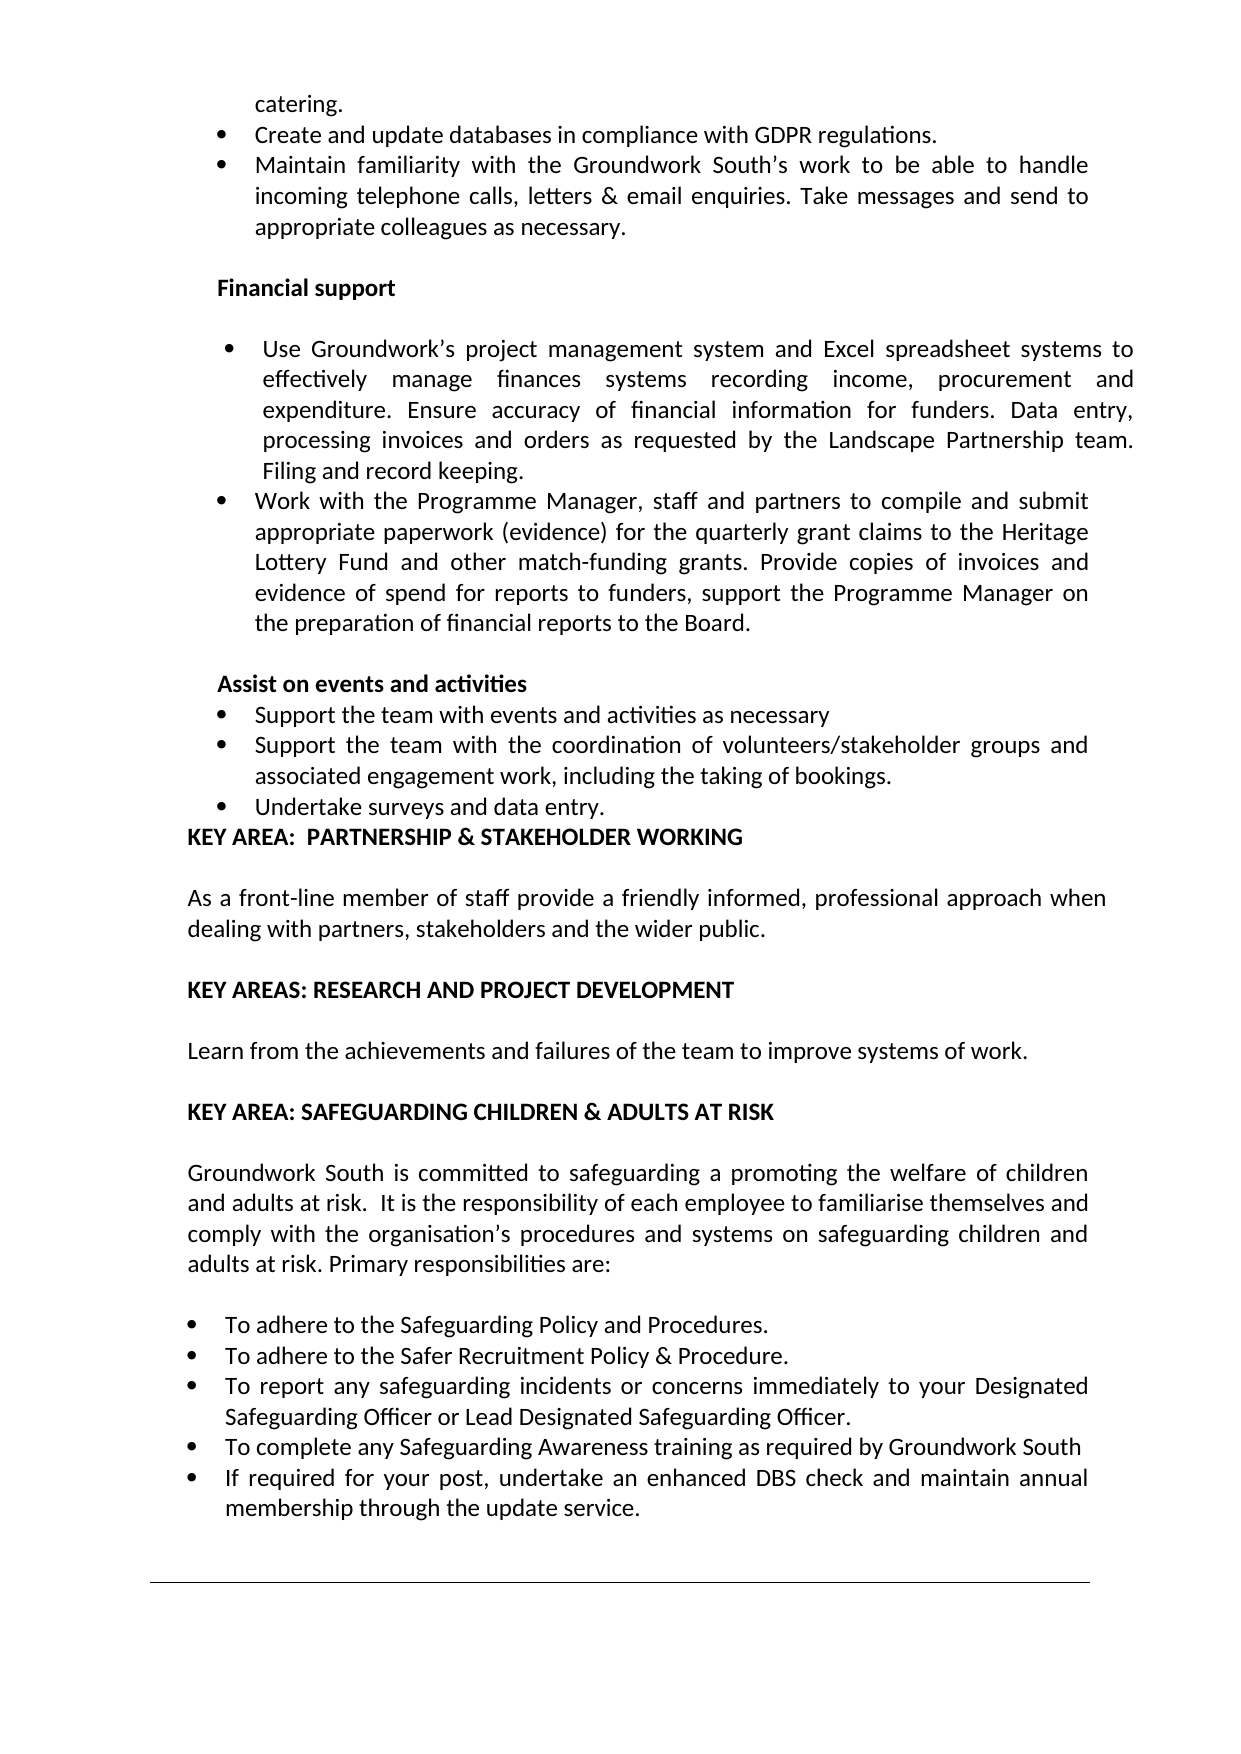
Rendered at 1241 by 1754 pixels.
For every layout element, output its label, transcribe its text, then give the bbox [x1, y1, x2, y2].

text KEY AREAS: RESEARCH AND PROJECT DEVELOPMENT [187, 974, 1090, 1004]
text KEY AREA: SAFEGUARDING CHILDREN & ADULTS AT RISK [150, 1096, 1090, 1126]
list Support the team with the coordination of volunteers/stakeholder groups and associated engagement work, including the taking of bookings. [217, 729, 1090, 791]
list Work with the Programme Manager, staff and partners to compile and submit appropriate paperwork (evidence) for the quarterly grant claims to the Heritage Lottery Fund and other match-funding grants. Provide copies of invoices and evidence of spend for reports to funders, support the Programme Manager on the preparation of financial reports to the Board. [217, 485, 1090, 638]
text Assist on events and activities [150, 668, 1090, 699]
subtitle KEY AREA: PARTNERSHIP & STAKEHOLDER WORKING [187, 821, 1135, 852]
list If required for your post, undertake an enhanced DBS check and maintain annual membership through the update service. [187, 1462, 1090, 1523]
list To complete any Safeguarding Awareness training as required by Groundwork South [187, 1432, 1090, 1462]
text Learn from the achievements and failures of the team to improve systems of work. [187, 1035, 1090, 1065]
text Financial support [150, 272, 1090, 302]
list To report any safeguarding incidents or concerns immediately to your Designated Safeguarding Officer or Lead Designated Safeguarding Officer. [187, 1371, 1090, 1432]
list Undertake surveys and data entry. [217, 791, 1090, 821]
list Maintain familiarity with the Groundwork South’s work to be able to handle incoming telephone calls, letters & email enquiries. Take messages and send to appropriate colleagues as necessary. [217, 150, 1090, 241]
list To adhere to the Safeguarding Policy and Procedures. [187, 1309, 1090, 1340]
text As a front-line member of staff provide a friendly informed, professional approach when dealing with partners, stakeholders and the wider public. [187, 882, 1108, 943]
list Create and update databases in compliance with GDPR regulations. [217, 119, 1090, 150]
text Groundwork South is committed to safeguarding a promoting the welfare of children and adults at risk. It is the responsibility of each employee to familiarise themselves and comply with the organisation’s procedures and systems on safeguarding children and adults at risk. Primary responsibilities are: [187, 1157, 1090, 1279]
list Use Groundwork’s project management system and Excel spreadsheet systems to effectively manage finances systems recording income, procurement and expenditure. Ensure accuracy of financial information for funders. Data entry, processing invoices and orders as requested by the Landscape Partnership team. Filing and record keeping. [225, 333, 1135, 485]
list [217, 89, 1090, 119]
list To adhere to the Safer Recruitment Policy & Procedure. [187, 1340, 1090, 1371]
list Support the team with events and activities as necessary [217, 699, 1090, 729]
